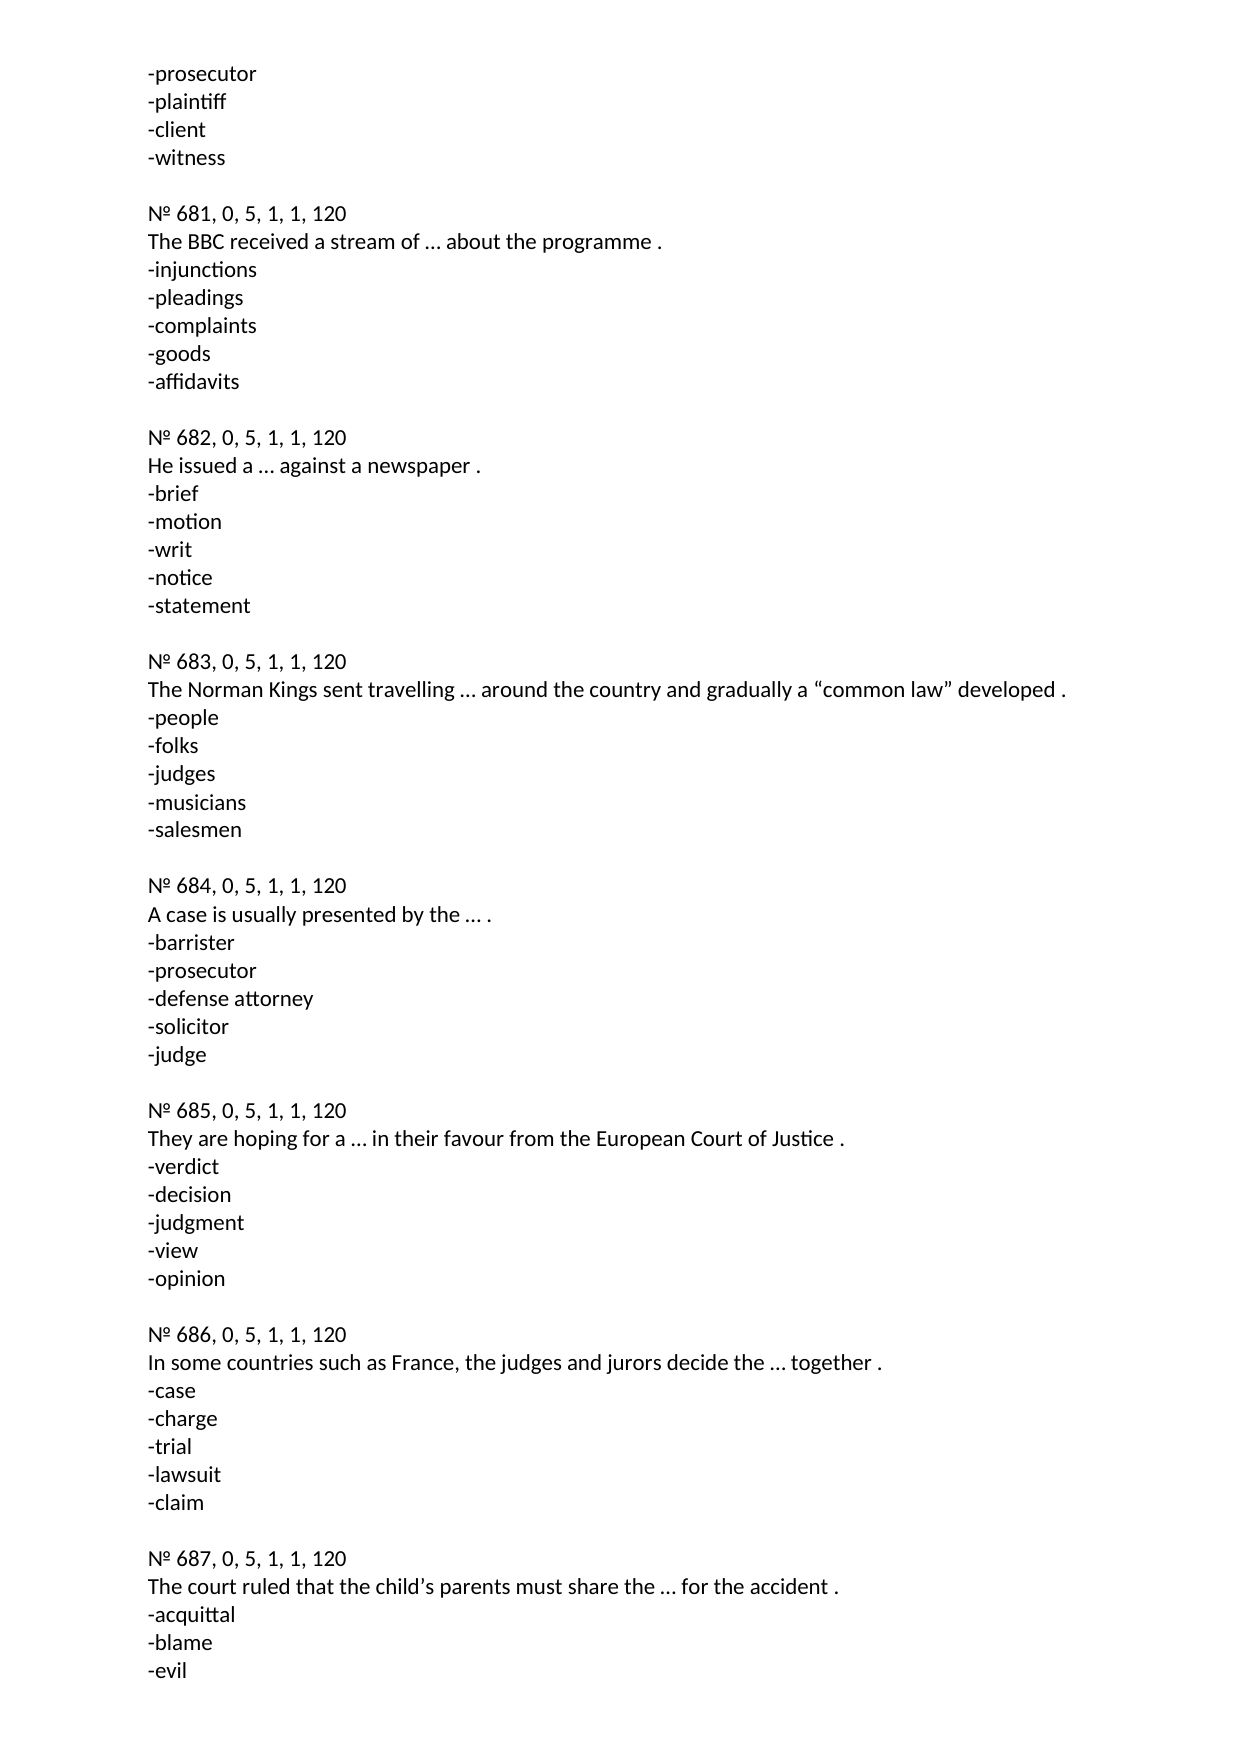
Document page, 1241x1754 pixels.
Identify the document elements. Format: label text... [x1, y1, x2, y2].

text -claim [148, 1488, 1181, 1516]
text The Norman Kings sent travelling … around the country and gradually a “common law” developed . [148, 676, 1181, 703]
text The BBC received a stream of … about the programme . [148, 227, 1181, 255]
text -trial [148, 1432, 1181, 1460]
text -pleadings [148, 283, 1181, 311]
text -notice [148, 563, 1181, 591]
text -decision [148, 1180, 1181, 1208]
text -injunctions [148, 255, 1181, 283]
text They are hoping for a … in their favour from the European Court of Justice . [148, 1124, 1181, 1152]
text -solicitor [148, 1012, 1181, 1040]
text № 682, 0, 5, 1, 1, 120 [148, 423, 1181, 451]
text -prosecutor [148, 59, 1181, 87]
text -complaints [148, 311, 1181, 339]
text -witness [148, 143, 1181, 171]
text -judges [148, 759, 1181, 788]
text -client [148, 115, 1181, 143]
text -salesmen [148, 816, 1181, 844]
text -affidavits [148, 367, 1181, 395]
text -view [148, 1236, 1181, 1264]
text He issued a … against a newspaper . [148, 451, 1181, 479]
text -case [148, 1376, 1181, 1404]
text -barrister [148, 928, 1181, 956]
text In some countries such as , the judges and jurors decide the … together . [148, 1348, 1181, 1376]
text -musicians [148, 788, 1181, 816]
text -plaintiff [148, 87, 1181, 115]
text № 685, 0, 5, 1, 1, 120 [148, 1096, 1181, 1124]
text -opinion [148, 1264, 1181, 1292]
text -judgment [148, 1208, 1181, 1236]
text -motion [148, 507, 1181, 535]
text -defense attorney [148, 984, 1181, 1012]
text -goods [148, 339, 1181, 367]
text -writ [148, 535, 1181, 563]
text -folks [148, 732, 1181, 759]
text -lawsuit [148, 1460, 1181, 1488]
text -judge [148, 1040, 1181, 1068]
text The court ruled that the child’s parents must share the … for the accident . [148, 1572, 1181, 1600]
text -prosecutor [148, 956, 1181, 984]
text -people [148, 703, 1181, 732]
text № 681, 0, 5, 1, 1, 120 [148, 199, 1181, 227]
text -acquittal [148, 1600, 1181, 1628]
text № 684, 0, 5, 1, 1, 120 [148, 872, 1181, 900]
text № 687, 0, 5, 1, 1, 120 [148, 1544, 1181, 1572]
text № 686, 0, 5, 1, 1, 120 [148, 1320, 1181, 1348]
text -blame [148, 1628, 1181, 1656]
text A case is usually presented by the … . [148, 900, 1181, 928]
text -charge [148, 1404, 1181, 1432]
text -statement [148, 591, 1181, 619]
text № 683, 0, 5, 1, 1, 120 [148, 647, 1181, 676]
text -evil [148, 1656, 1181, 1684]
text -verdict [148, 1152, 1181, 1180]
text -brief [148, 479, 1181, 507]
